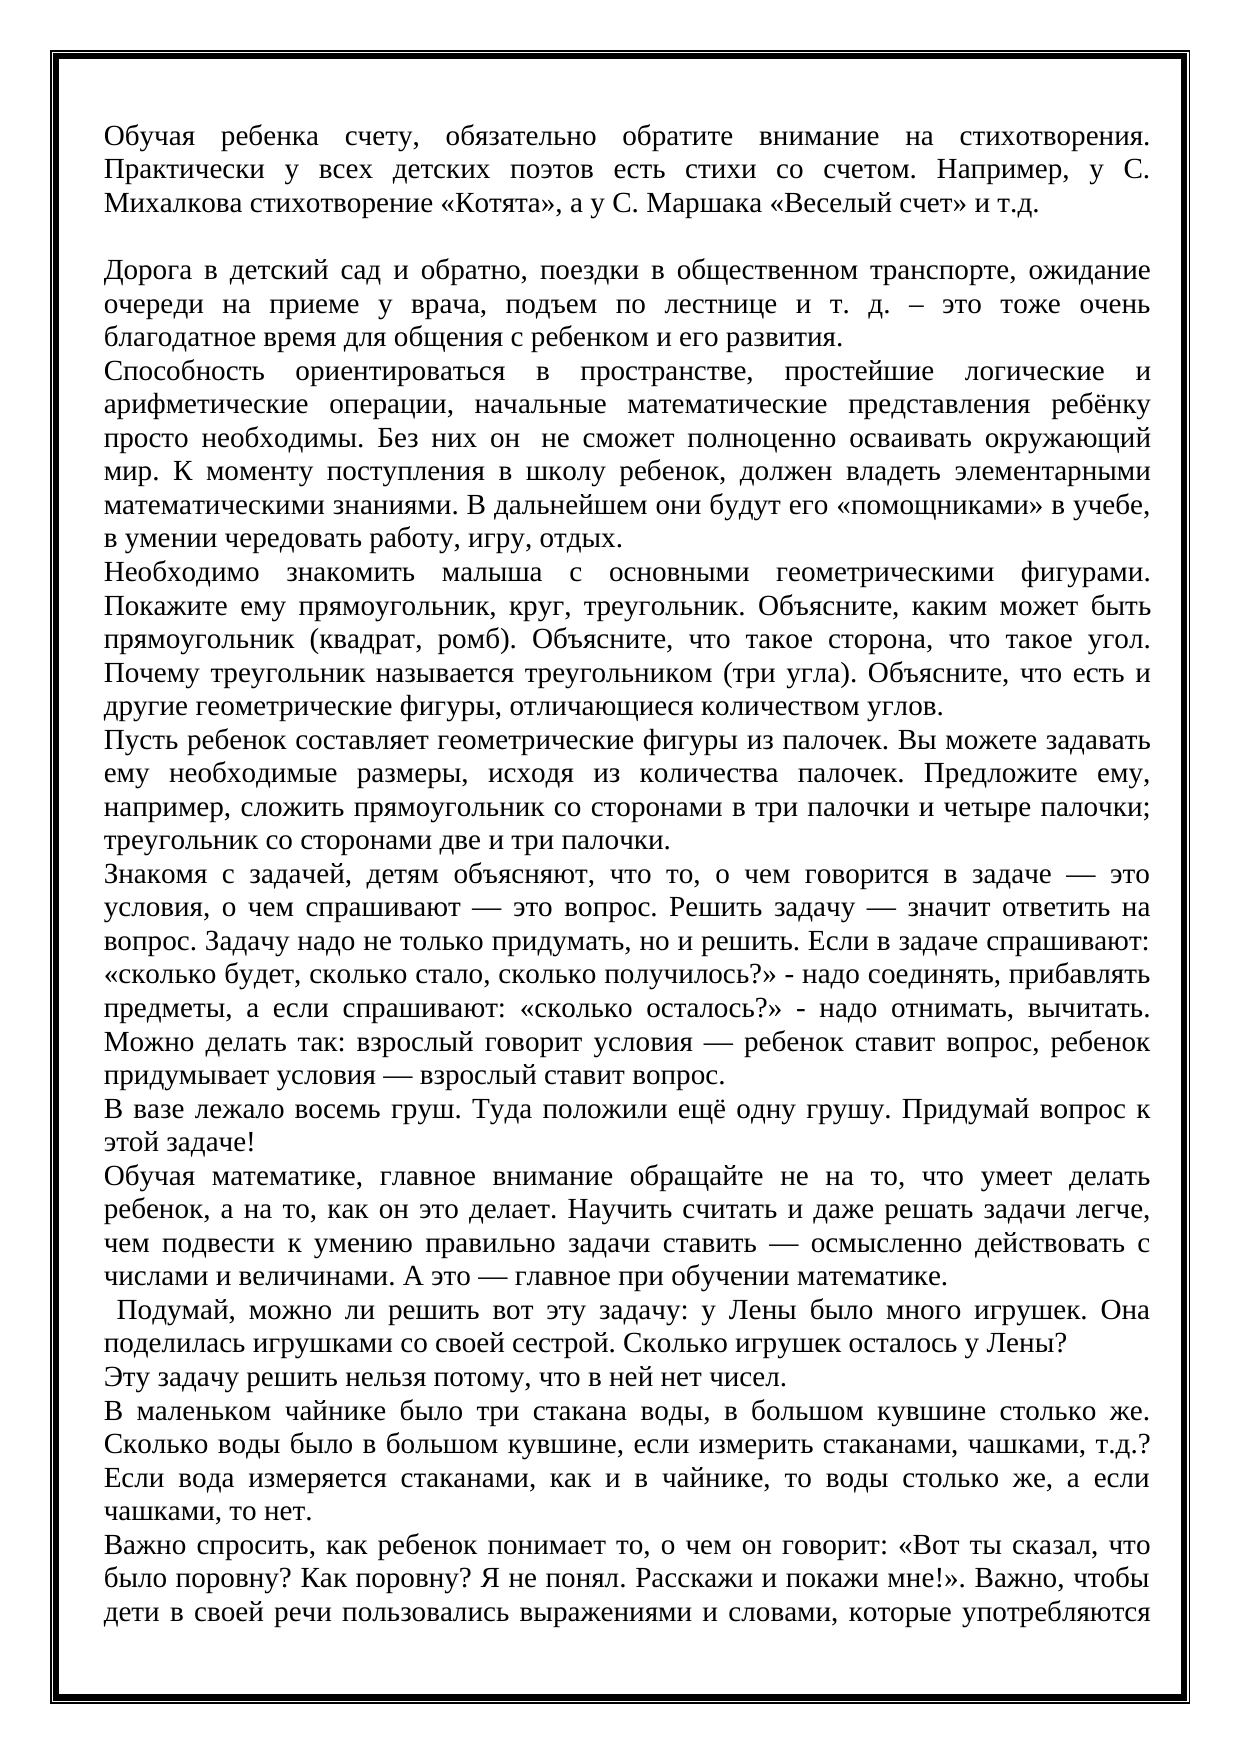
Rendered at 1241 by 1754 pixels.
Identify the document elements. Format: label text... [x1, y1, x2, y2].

text Эту задачу решить нельзя потому, что в ней нет чисел. [103, 1359, 1152, 1393]
text В вазе лежало восемь груш. Туда положили ещё одну грушу. Придумай вопрос к этой задаче! [103, 1091, 1152, 1158]
text Знакомя с задачей, детям объясняют, что то, о чем говорится в задаче — это условия, о чем спрашивают — это вопрос. Решить задачу — значит ответить на вопрос. Задачу надо не только придумать, но и решить. Если в задаче спрашивают: «сколько будет, сколько стало, сколько получилось?» - надо соединять, прибавлять предметы, а если спрашивают: «сколько осталось?» - надо отнимать, вычитать. Можно делать так: взрослый говорит условия — ребенок ставит вопрос, ребенок придумывает условия — взрослый ставит вопрос. [103, 856, 1152, 1091]
text Пусть ребенок составляет геометрические фигуры из палочек. Вы можете задавать ему необходимые размеры, исходя из количества палочек. Предложите ему, например, сложить прямоугольник со сторонами в три палочки и четыре палочки; треугольник со сторонами две и три палочки. [103, 722, 1152, 856]
text Необходимо знакомить малыша с основными геометрическими фигурами. Покажите ему прямоугольник, круг, треугольник. Объясните, каким может быть прямоугольник (квадрат, ромб). Объясните, что такое сторона, что такое угол. Почему треугольник называется треугольником (три угла). Объясните, что есть и другие геометрические фигуры, отличающиеся количеством углов. [103, 554, 1152, 722]
text Подумай, можно ли решить вот эту задачу: у Лены было много игрушек. Она поделилась игрушками со своей сестрой. Сколько игрушек осталось у Лены? [103, 1292, 1152, 1359]
text В маленьком чайнике было три стакана воды, в большом кувшине столько же. Сколько воды было в большом кувшине, если измерить стаканами, чашками, т.д.? Если вода измеряется стаканами, как и в чайнике, то воды столько же, а если чашками, то нет. [103, 1393, 1152, 1527]
text Способность ориентироваться в пространстве, простейшие логические и арифметические операции, начальные математические представления ребёнку просто необходимы. Без них он не сможет полноценно осваивать окружающий мир. К моменту поступления в школу ребенок, должен владеть элементарными математическими знаниями. В дальнейшем они будут его «помощниками» в учебе, в умении чередовать работу, игру, отдых. [103, 353, 1152, 554]
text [103, 1527, 1152, 1627]
text Обучая ребенка счету, обязательно обратите внимание на стихотворения. Практически у всех детских поэтов есть стихи со счетом. Например, у С. Михалкова стихотворение «Котята», а у С. Маршака «Веселый счет» и т.д. [103, 118, 1152, 219]
text Обучая математике, главное внимание обращайте не на то, что умеет делать ребенок, а на то, как он это делает. Научить считать и даже решать задачи легче, чем подвести к умению правильно задачи ставить — осмысленно действовать с числами и величинами. А это — главное при обучении математике. [103, 1158, 1152, 1292]
text Дорога в детский сад и обратно, поездки в общественном транспорте, ожидание очереди на приеме у врача, подъем по лестнице и т. д. – это тоже очень благодатное время для общения с ребенком и его развития. [103, 252, 1152, 353]
